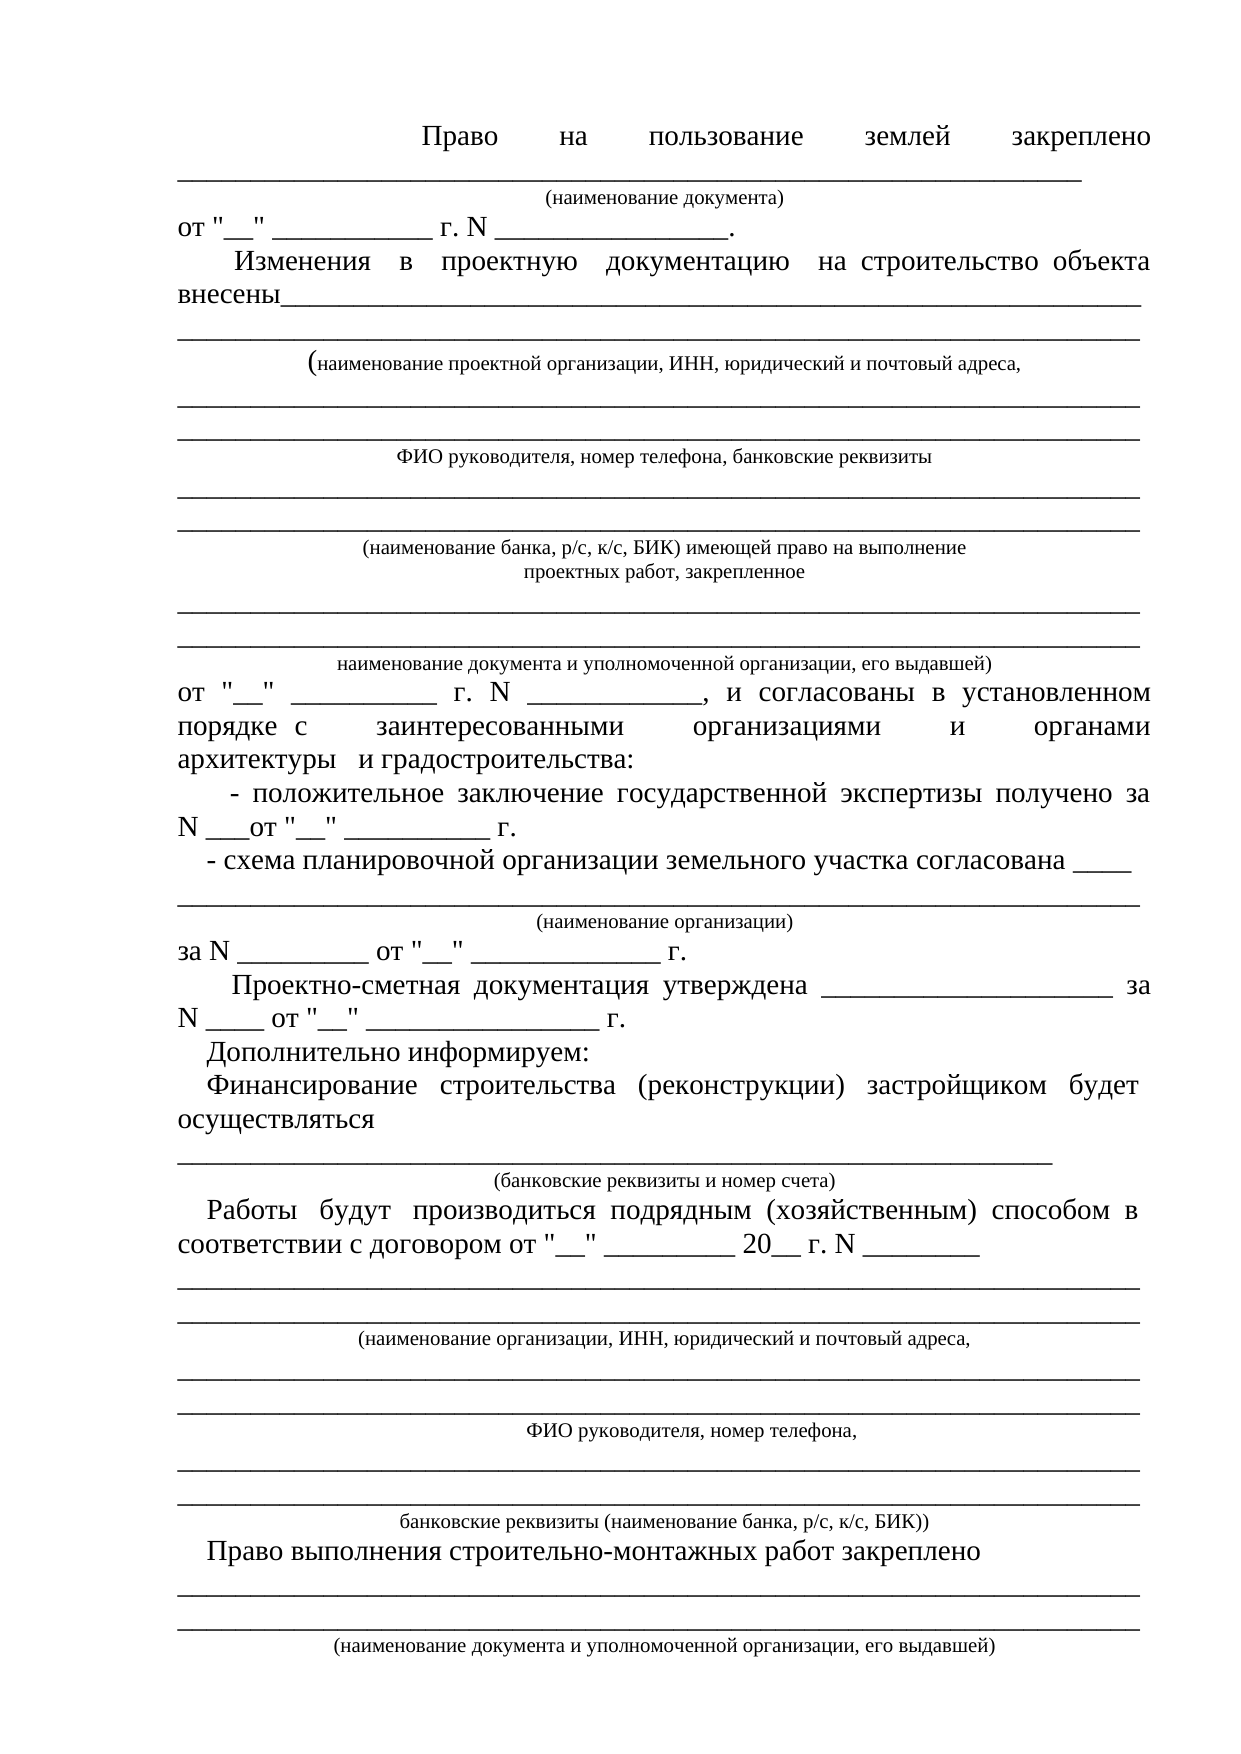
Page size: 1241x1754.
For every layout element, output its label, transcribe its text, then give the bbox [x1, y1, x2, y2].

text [177, 1600, 1152, 1633]
text __________________________________________________________________ [177, 617, 1152, 650]
text Финансирование строительства (реконструкции) застройщиком будет [177, 1067, 1152, 1101]
text за N _________ от "__" _____________ г. [177, 933, 1152, 967]
text ФИО руководителя, номер телефона, [177, 1417, 1152, 1442]
text __________________________________________________________________ [177, 411, 1152, 444]
text осуществляться ____________________________________________________________ [177, 1101, 1152, 1168]
text Право на пользование землей закреплено ______________________________________________________________ [177, 118, 1152, 185]
text __________________________________________________________________ [177, 468, 1152, 502]
text __________________________________________________________________ [177, 1442, 1152, 1475]
text (наименование проектной организации, ИНН, юридический и почтовый адреса, [177, 343, 1152, 377]
text (наименование документа) [177, 185, 1152, 209]
text соответствии с договором от "__" _________ 20__ г. N ________ [177, 1226, 1152, 1259]
text __________________________________________________________________ [177, 583, 1152, 617]
text __________________________________________________________________ [177, 1384, 1152, 1417]
text __________________________________________________________________ [177, 502, 1152, 535]
text - положительное заключение государственной экспертизы получено за N ___от "__" __________ г. [177, 775, 1152, 842]
text Изменения в проектную документацию на строительство объекта внесены___________________________________________________________ [177, 243, 1152, 310]
text (наименование организации) [177, 909, 1152, 933]
text Право выполнения строительно-монтажных работ закреплено [177, 1533, 1152, 1566]
text __________________________________________________________________ [177, 1259, 1152, 1293]
text __________________________________________________________________ [177, 1475, 1152, 1509]
text (банковские реквизиты и номер счета) [177, 1168, 1152, 1192]
text - схема планировочной организации земельного участка согласована ____ [177, 842, 1152, 876]
text (наименование организации, ИНН, юридический и почтовый адреса, [177, 1326, 1152, 1350]
text Проектно-сметная документация утверждена ____________________ за N ____ от "__" ________________ г. [177, 967, 1152, 1034]
text __________________________________________________________________ [177, 310, 1152, 343]
text __________________________________________________________________ [177, 1293, 1152, 1326]
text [177, 1566, 1152, 1600]
text (наименование банка, р/с, к/с, БИК) имеющей право на выполнение [177, 535, 1152, 559]
text Работы будут производиться подрядным (хозяйственным) способом в [177, 1192, 1152, 1226]
text (наименование документа и уполномоченной организации, его выдавшей) [177, 1633, 1152, 1657]
text проектных работ, закрепленное [177, 559, 1152, 583]
text __________________________________________________________________ [177, 377, 1152, 411]
text от "__" ___________ г. N ________________. [177, 209, 1152, 243]
text __________________________________________________________________ [177, 876, 1152, 909]
text ФИО руководителя, номер телефона, банковские реквизиты [177, 444, 1152, 468]
text __________________________________________________________________ [177, 1350, 1152, 1384]
text от "__" __________ г. N ____________, и согласованы в установленном порядке с заинтересованными организациями и органами архитектуры и градостроительства: [177, 674, 1152, 775]
text банковские реквизиты (наименование банка, р/с, к/с, БИК)) [177, 1509, 1152, 1533]
text наименование документа и уполномоченной организации, его выдавшей) [177, 650, 1152, 674]
text Дополнительно информируем: [177, 1034, 1152, 1067]
